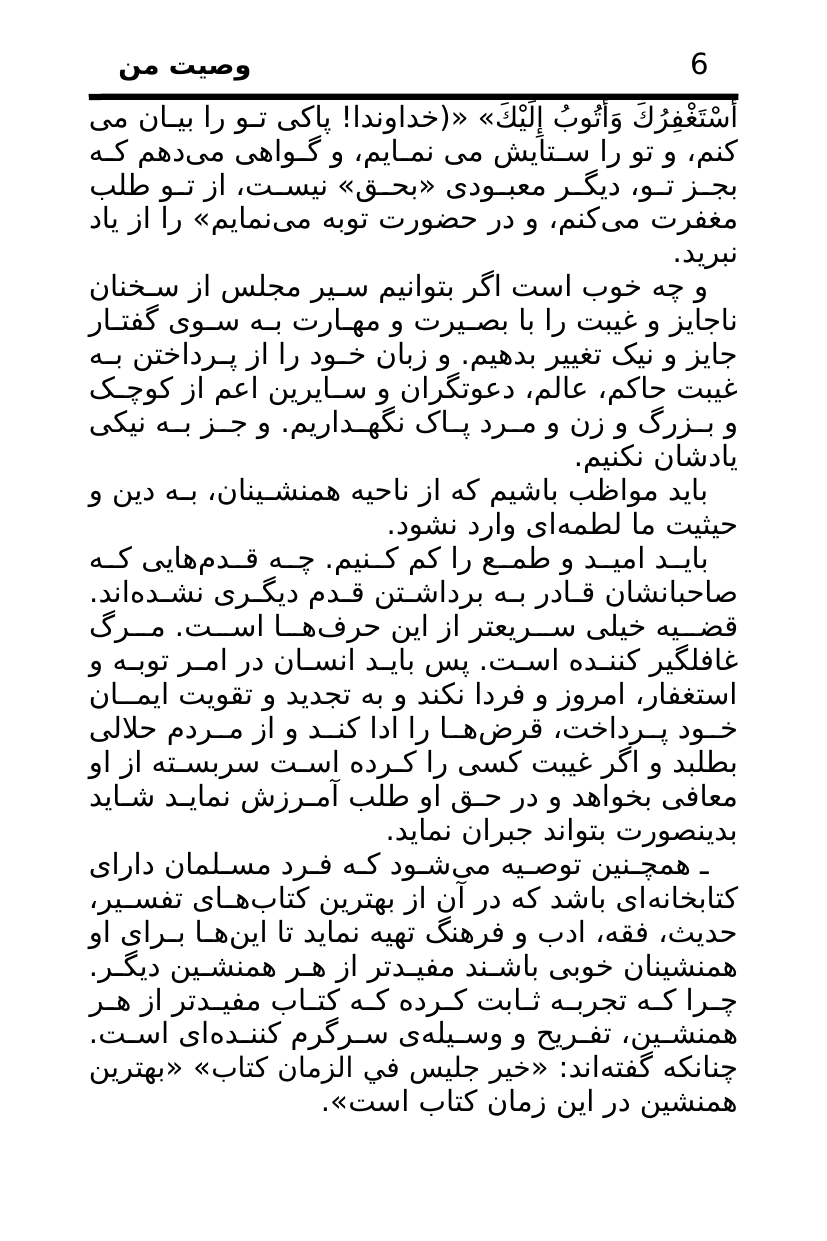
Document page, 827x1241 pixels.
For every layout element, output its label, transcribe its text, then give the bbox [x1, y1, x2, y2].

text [89, 100, 738, 270]
text باید امید و طمع را کم کنیم. چه قدم‌هایی که صاحبانشان قادر به برداشتن قدم دیگری نشده‌اند. قضیه خیلی سریعتر از این حرف‌ها است. مرگ غافلگیر کننده است. پس باید انسان در امر توبه و استغفار، امروز و فردا نکند و به تجدید و تقویت ایمان خود پرداخت، قرض‌ها را ادا کند و از مردم حلالی بطلبد و اگر غیبت کسی را کرده است سربسته از او معافی بخواهد و در حق او طلب آمرزش نماید شاید بدینصورت بتواند جبران نماید. [89, 541, 738, 847]
text و چه خوب است اگر بتوانیم سیر مجلس از سخنان ناجایز و غیبت را با بصیرت و مهارت به سوی گفتار جایز و نیک تغییر بدهیم. و زبان خود را از پرداختن به غیبت حاکم، عالم، دعوتگران و سایرین اعم از کوچک و بزرگ و زن و مرد پاک نگهداریم. و جز به نیکی یادشان نکنیم. [89, 270, 738, 473]
text باید مواظب باشیم که از ناحیه همنشینان، به دین و حیثیت ما لطمه‌ای وارد نشود. [89, 473, 738, 541]
text ـ همچنین توصیه می‌شود که فرد مسلمان دارای کتابخانه‌ای باشد که در آن از بهترین کتاب‌های تفسیر، حدیث، فقه، ادب و فرهنگ تهیه نماید تا این‌ها برای او همنشینان خوبی باشند مفیدتر از هر همنشین دیگر. چرا که تجربه ثابت کرده که کتاب مفیدتر از هر همنشین، تفریح و وسیله‌ی سرگرم کننده‌ای است. چنانکه گفته‌اند: «خير جليس في الزمان کتاب» «بهترین همنشین در این زمان کتاب است». [89, 847, 738, 1119]
